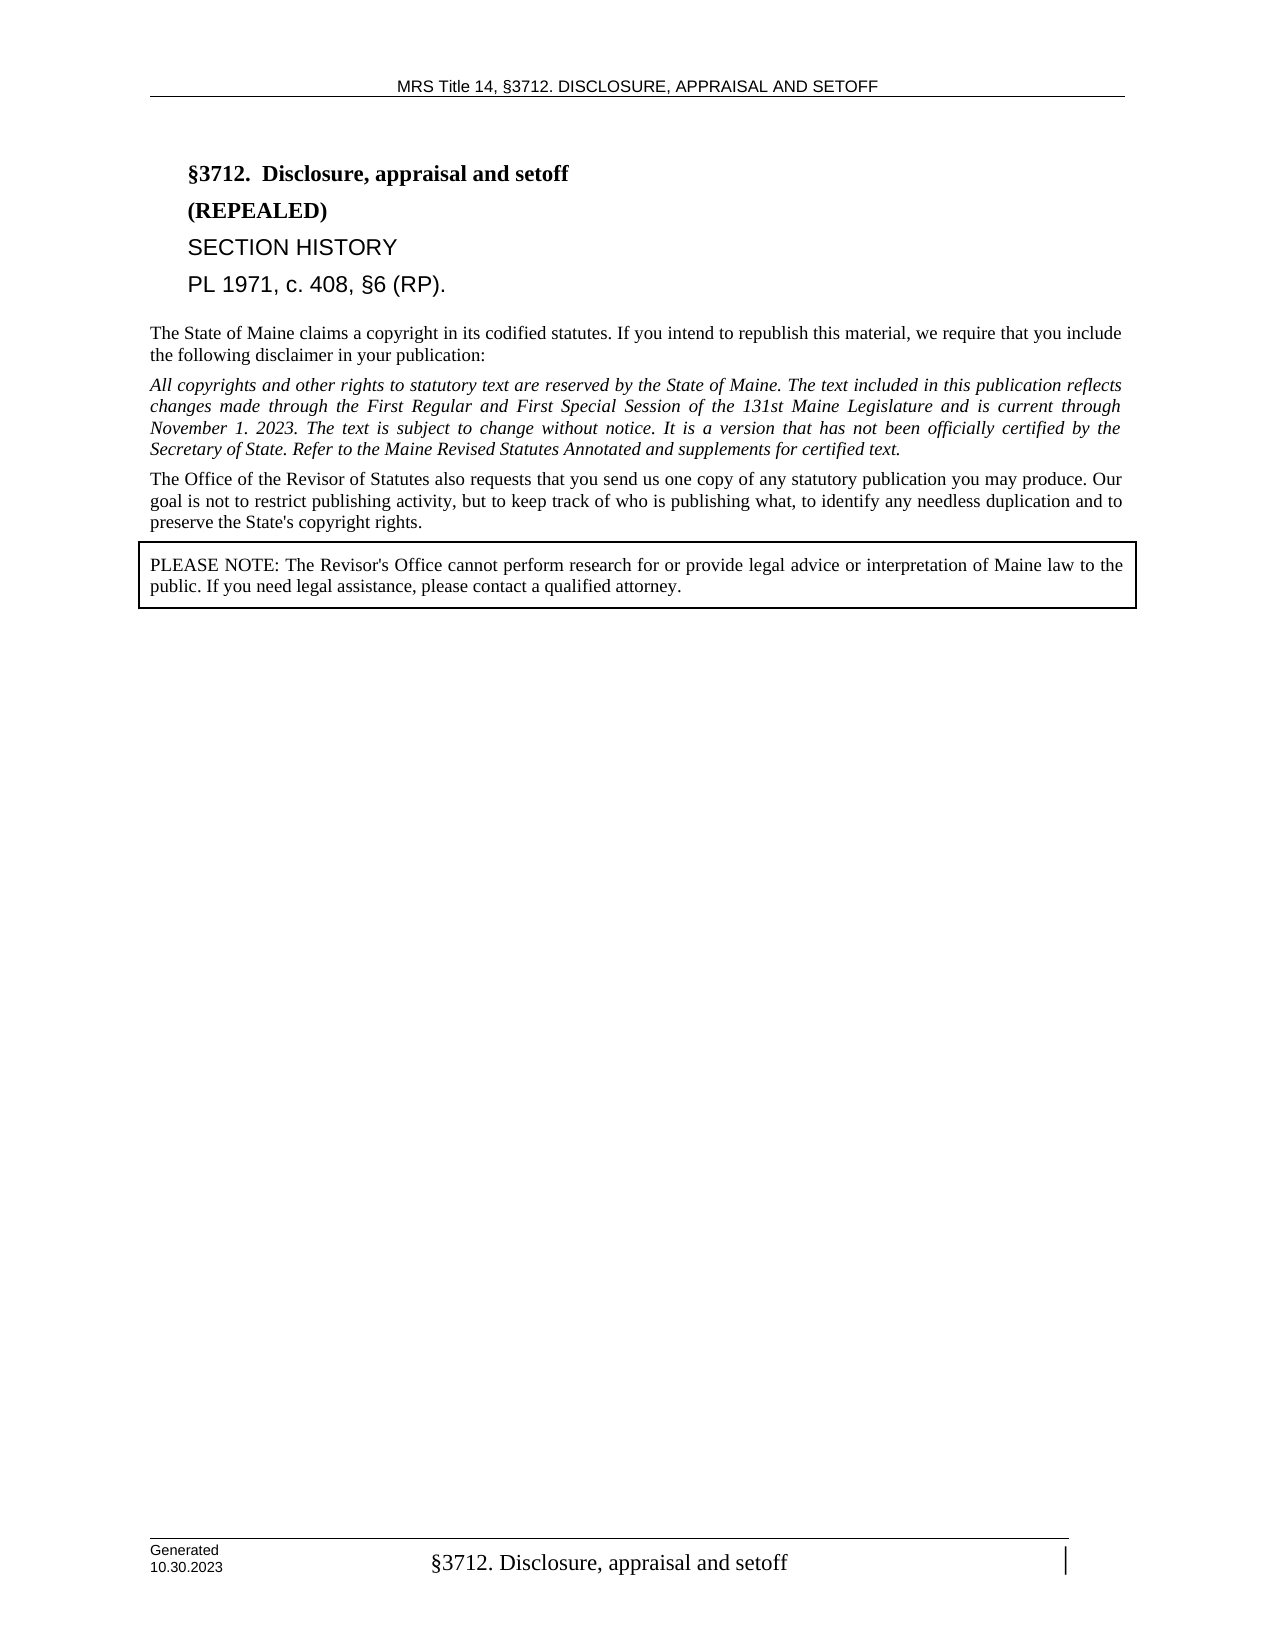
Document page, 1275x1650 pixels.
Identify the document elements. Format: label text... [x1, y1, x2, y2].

text The State of Maine claims a copyright in its codified statutes. If you intend to republish this material, we require that you include the following disclaimer in your publication: [150, 322, 1125, 365]
text PLEASE NOTE: The Revisor's Office cannot perform research for or provide legal advice or interpretation of Maine law to the public. If you need legal assistance, please contact a qualified attorney. [140, 543, 1135, 607]
text SECTION HISTORY [187, 234, 1125, 260]
text (REPEALED) [187, 197, 1125, 223]
text All copyrights and other rights to statutory text are reserved by the State of Maine. The text included in this publication reflects changes made through the First Regular and First Special Session of the 131st Maine Legislature and is current through November 1. 2023 . The text is subject to change without notice. It is a version that has not been officially certified by the Secretary of State. Refer to the Maine Revised Statutes Annotated and supplements for certified text. [150, 373, 1125, 460]
text The Office of the Revisor of Statutes also requests that you send us one copy of any statutory publication you may produce. Our goal is not to restrict publishing activity, but to keep track of who is publishing what, to identify any needless duplication and to preserve the State's copyright rights. [150, 468, 1125, 533]
text PL 1971, c. 408, §6 (RP). [187, 271, 1125, 297]
text §3712. Disclosure, appraisal and setoff [187, 160, 1125, 187]
